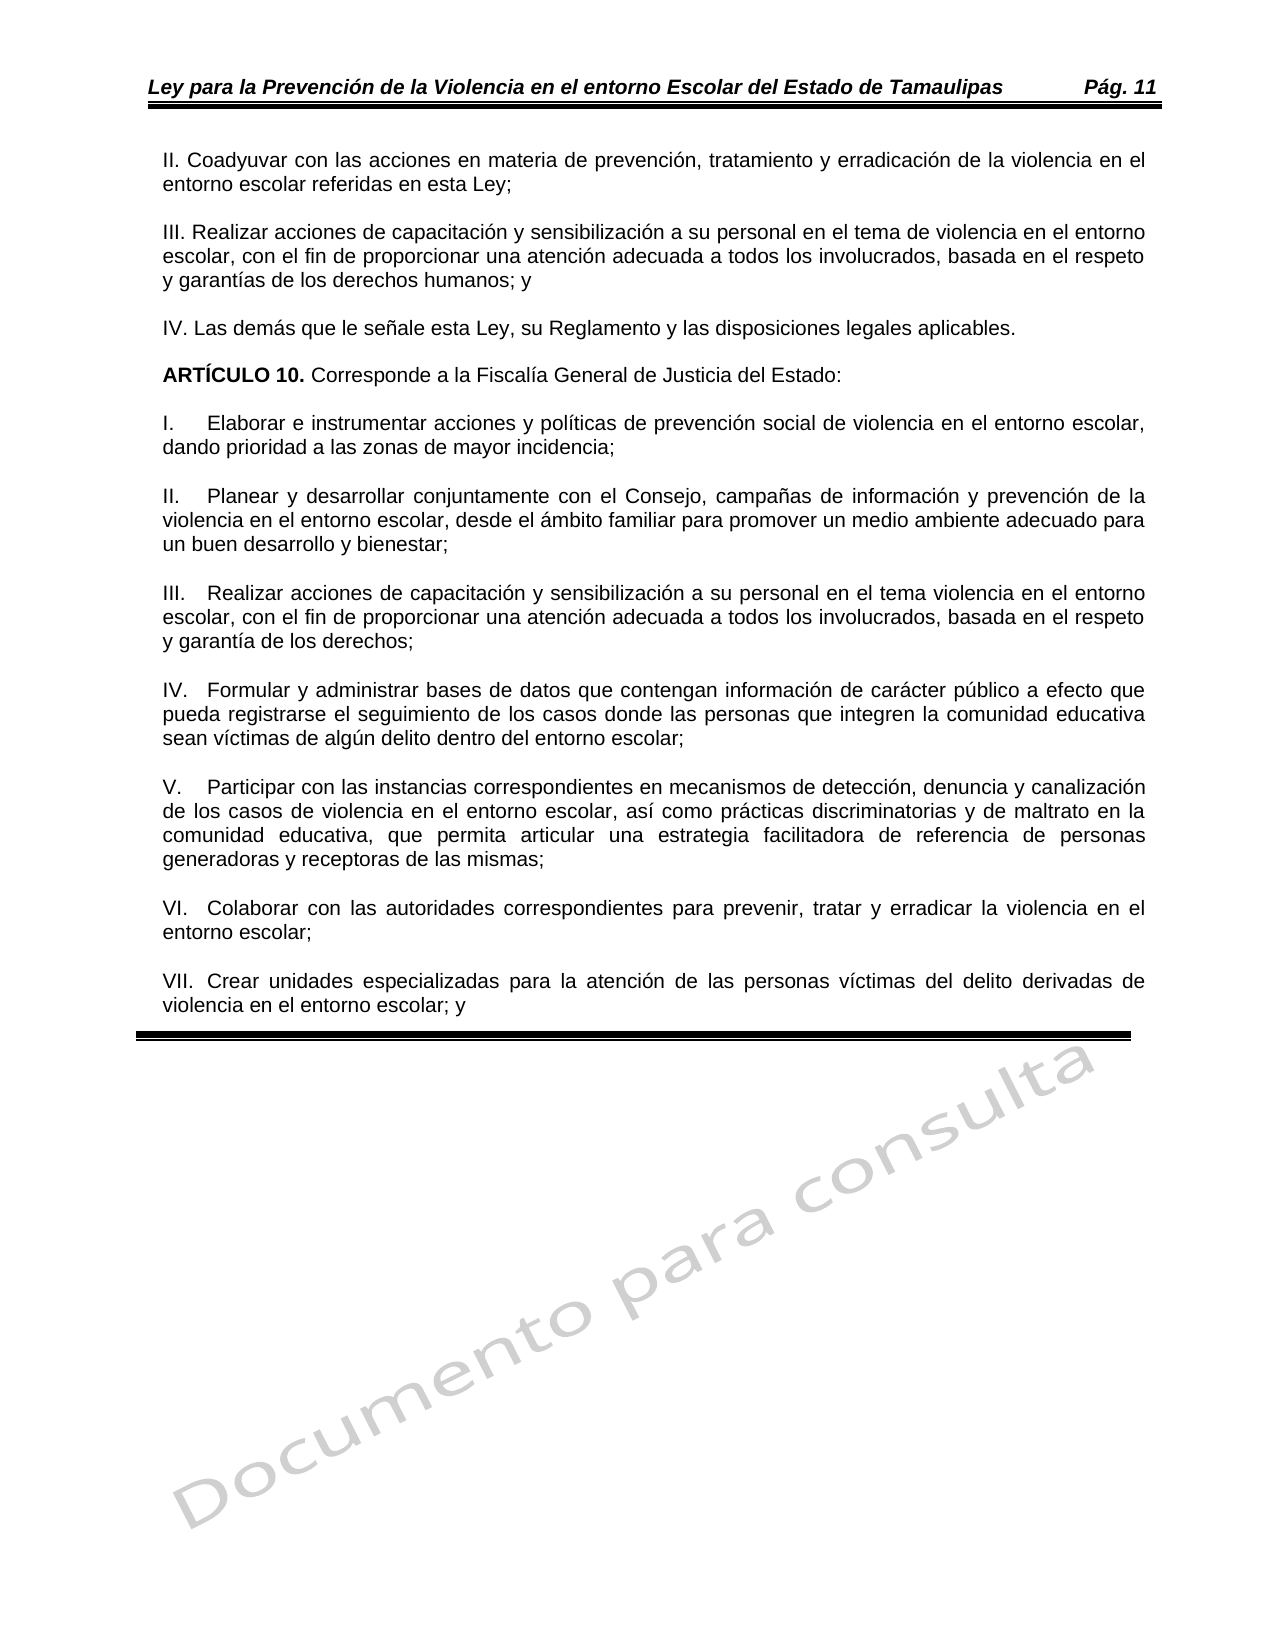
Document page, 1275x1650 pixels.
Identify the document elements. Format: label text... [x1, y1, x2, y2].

list Formular y administrar bases de datos que contengan información de carácter público a efecto que pueda registrarse el seguimiento de los casos donde las personas que integren la comunidad educativa sean víctimas de algún delito dentro del entorno escolar; [162, 678, 1147, 750]
list Participar con las instancias correspondientes en mecanismos de detección, denuncia y canalización de los casos de violencia en el entorno escolar, así como prácticas discriminatorias y de maltrato en la comunidad educativa, que permita articular una estrategia facilitadora de referencia de personas generadoras y receptoras de las mismas; [162, 775, 1147, 871]
list Realizar acciones de capacitación y sensibilización a su personal en el tema violencia en el entorno escolar, con el fin de proporcionar una atención adecuada a todos los involucrados, basada en el respeto y garantía de los derechos; [162, 581, 1147, 653]
text II. Coadyuvar con las acciones en materia de prevención, tratamiento y erradicación de la violencia en el entorno escolar referidas en esta Ley; [162, 148, 1147, 196]
list Planear y desarrollar conjuntamente con el Consejo, campañas de información y prevención de la violencia en el entorno escolar, desde el ámbito familiar para promover un medio ambiente adecuado para un buen desarrollo y bienestar; [162, 484, 1147, 556]
text ARTÍCULO 10. Corresponde a la Fiscalía General de Justicia del Estado: [162, 363, 1147, 387]
list Colaborar con las autoridades correspondientes para prevenir, tratar y erradicar la violencia en el entorno escolar; [162, 896, 1147, 943]
text III. Realizar acciones de capacitación y sensibilización a su personal en el tema de violencia en el entorno escolar, con el fin de proporcionar una atención adecuada a todos los involucrados, basada en el respeto y garantías de los derechos humanos; y [162, 219, 1147, 291]
list Elaborar e instrumentar acciones y políticas de prevención social de violencia en el entorno escolar, dando prioridad a las zonas de mayor incidencia; [162, 411, 1147, 459]
list Crear unidades especializadas para la atención de las personas víctimas del delito derivadas de violencia en el entorno escolar; y [162, 968, 1147, 1016]
text IV. Las demás que le señale esta Ley, su Reglamento y las disposiciones legales aplicables. [162, 315, 1147, 339]
